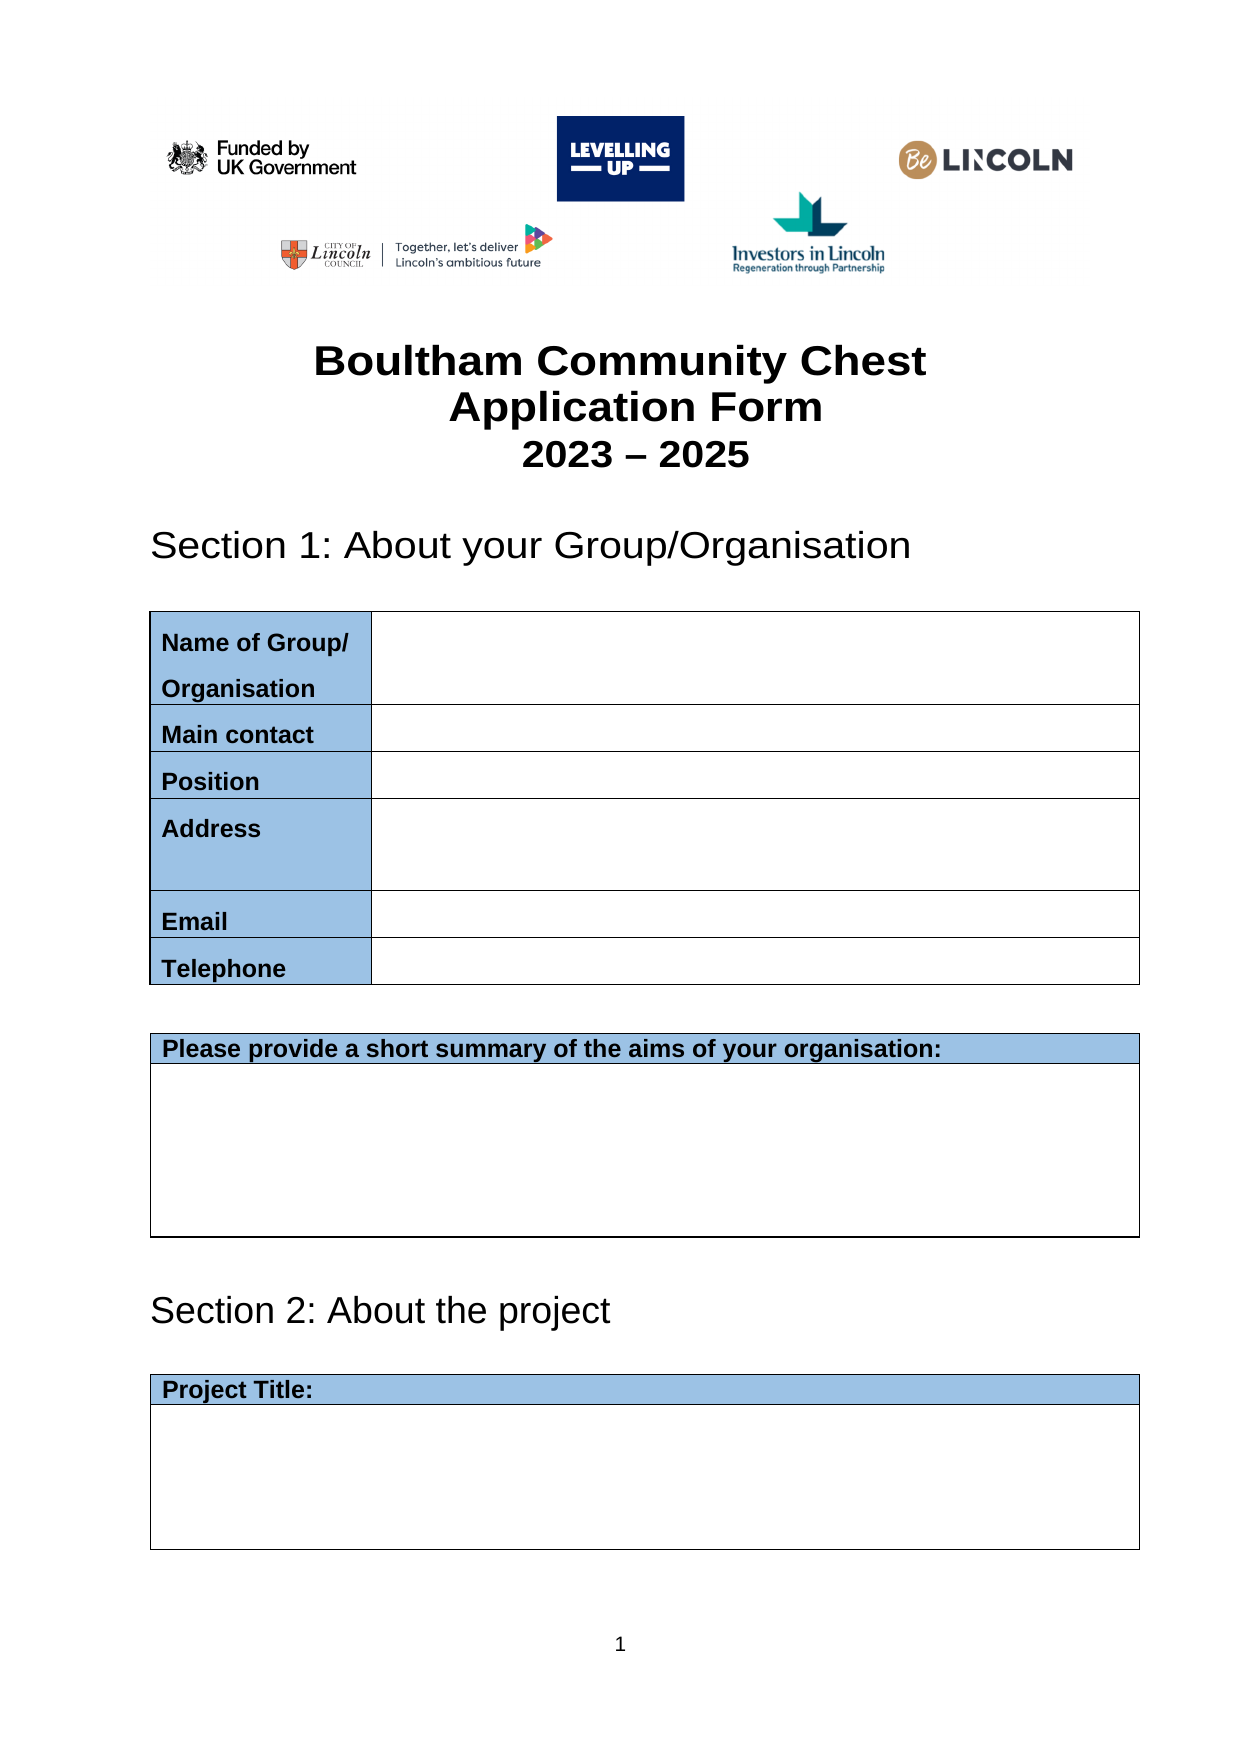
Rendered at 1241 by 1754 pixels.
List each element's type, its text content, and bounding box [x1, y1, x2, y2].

table_cell [151, 1405, 1139, 1549]
text Application Form [181, 382, 1090, 428]
table_cell [372, 891, 1139, 937]
table_cell Email [151, 891, 371, 937]
text Section 1: About your Group/Organisation [150, 519, 1090, 565]
text Section 2: About the project [150, 1285, 1090, 1331]
table_cell Address [151, 799, 371, 890]
table_header [372, 612, 1139, 704]
table_header Project Title: [151, 1375, 1139, 1404]
table_cell [151, 1064, 1139, 1236]
table_cell Main contact [151, 705, 371, 751]
table_cell [372, 752, 1139, 798]
table_header Name of Group/ Organisation [151, 612, 371, 704]
table_cell [372, 705, 1139, 751]
table_cell Telephone [151, 938, 371, 984]
text Boultham Community Chest [150, 336, 1090, 382]
picture [150, 97, 1091, 286]
table_cell [372, 799, 1139, 890]
table_cell Position [151, 752, 371, 798]
table_header Please provide a short summary of the aims of your organisation: [151, 1034, 1139, 1063]
table_cell [372, 938, 1139, 984]
text 2023 – 2025 [181, 428, 1090, 474]
